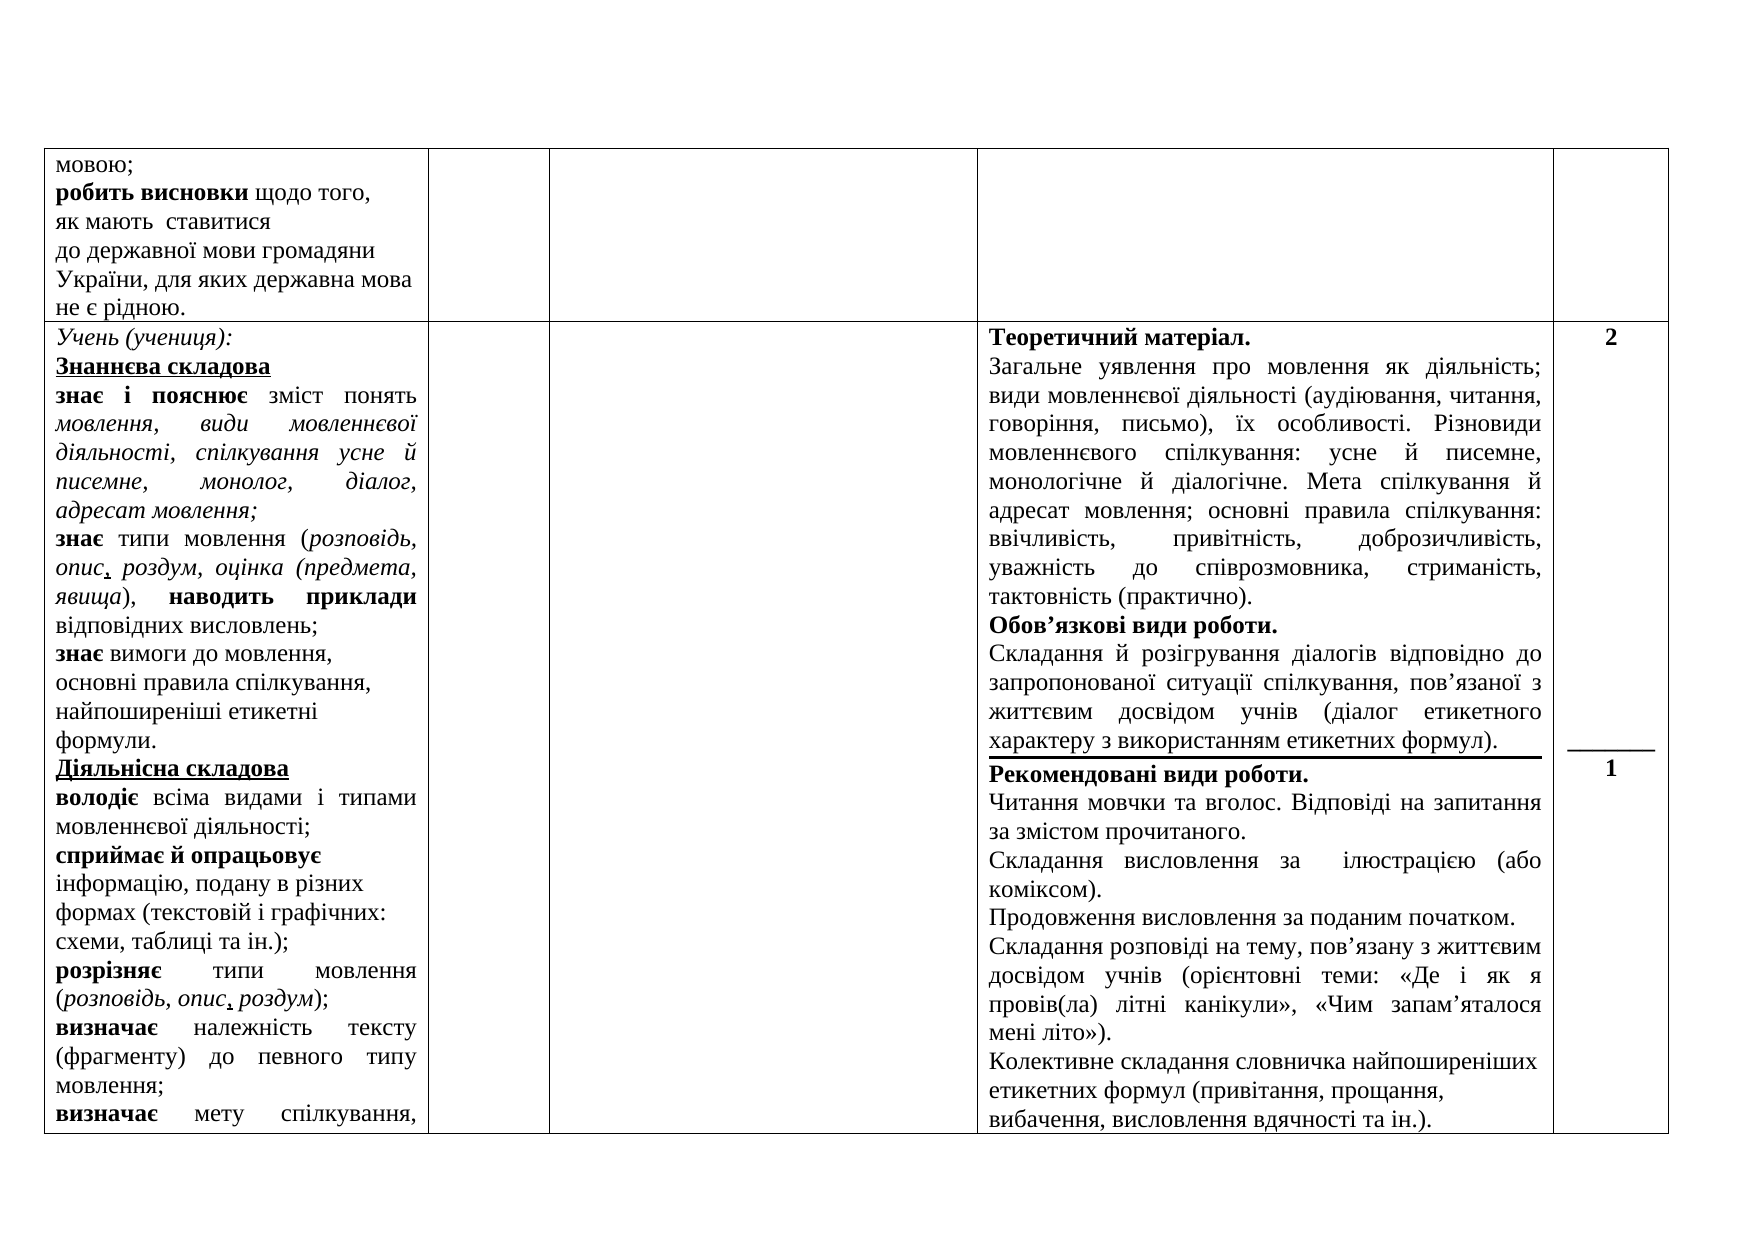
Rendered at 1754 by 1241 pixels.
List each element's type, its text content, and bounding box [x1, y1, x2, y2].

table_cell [978, 149, 1553, 321]
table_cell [45, 322, 428, 1132]
table_cell [429, 322, 549, 1132]
table_cell [550, 322, 977, 1132]
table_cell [978, 322, 1553, 1132]
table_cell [45, 149, 428, 321]
table_cell [1554, 149, 1668, 321]
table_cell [550, 149, 977, 321]
table_cell 2 _______ 1 [1554, 322, 1668, 1132]
table_cell 1 [429, 149, 549, 321]
